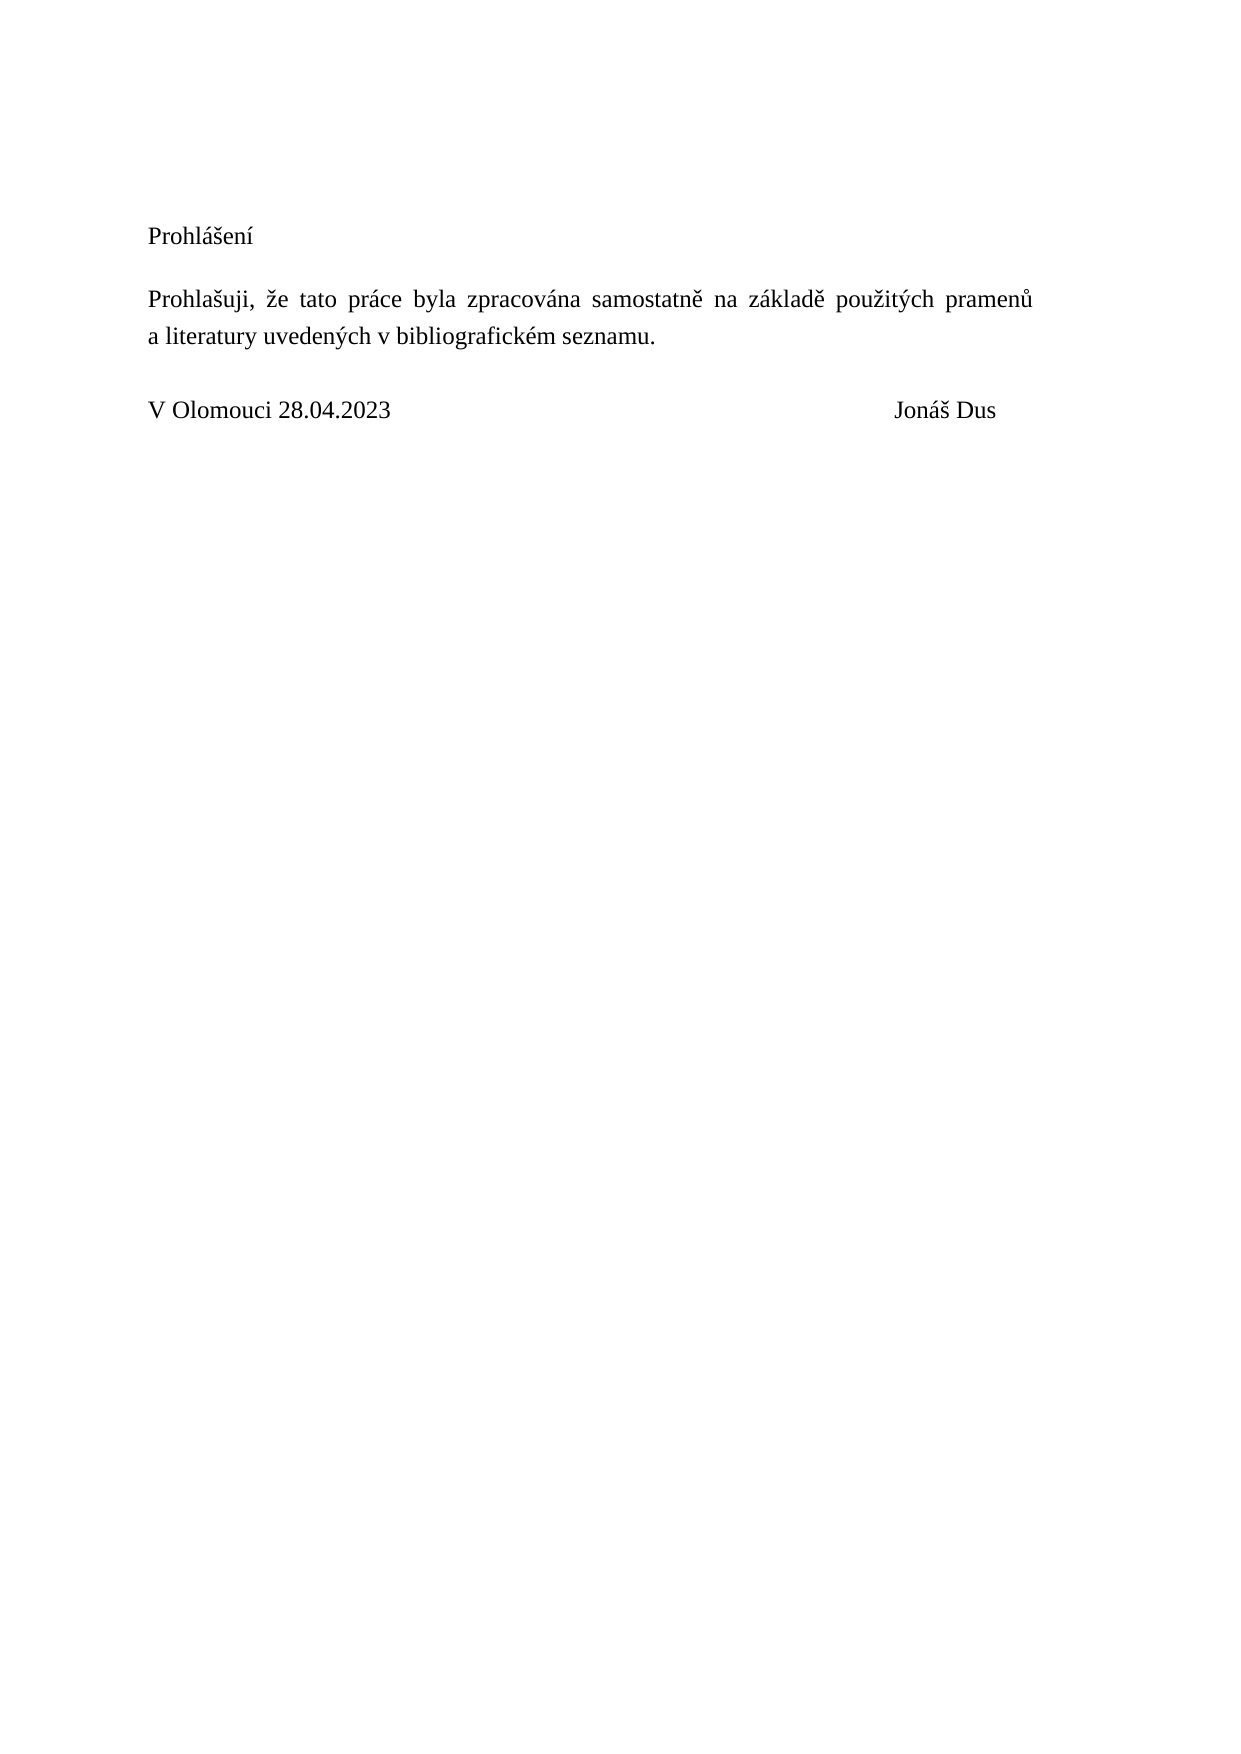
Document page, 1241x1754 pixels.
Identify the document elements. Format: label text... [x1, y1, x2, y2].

text Prohlašuji, že tato práce byla zpracována samostatně na základě použitých pramenů a literatury uvedených v bibliografickém seznamu. [148, 284, 1033, 350]
text Prohlášení [148, 221, 1033, 250]
text V Olomouci 28.04.2023 Jonáš Dus [148, 396, 1033, 424]
